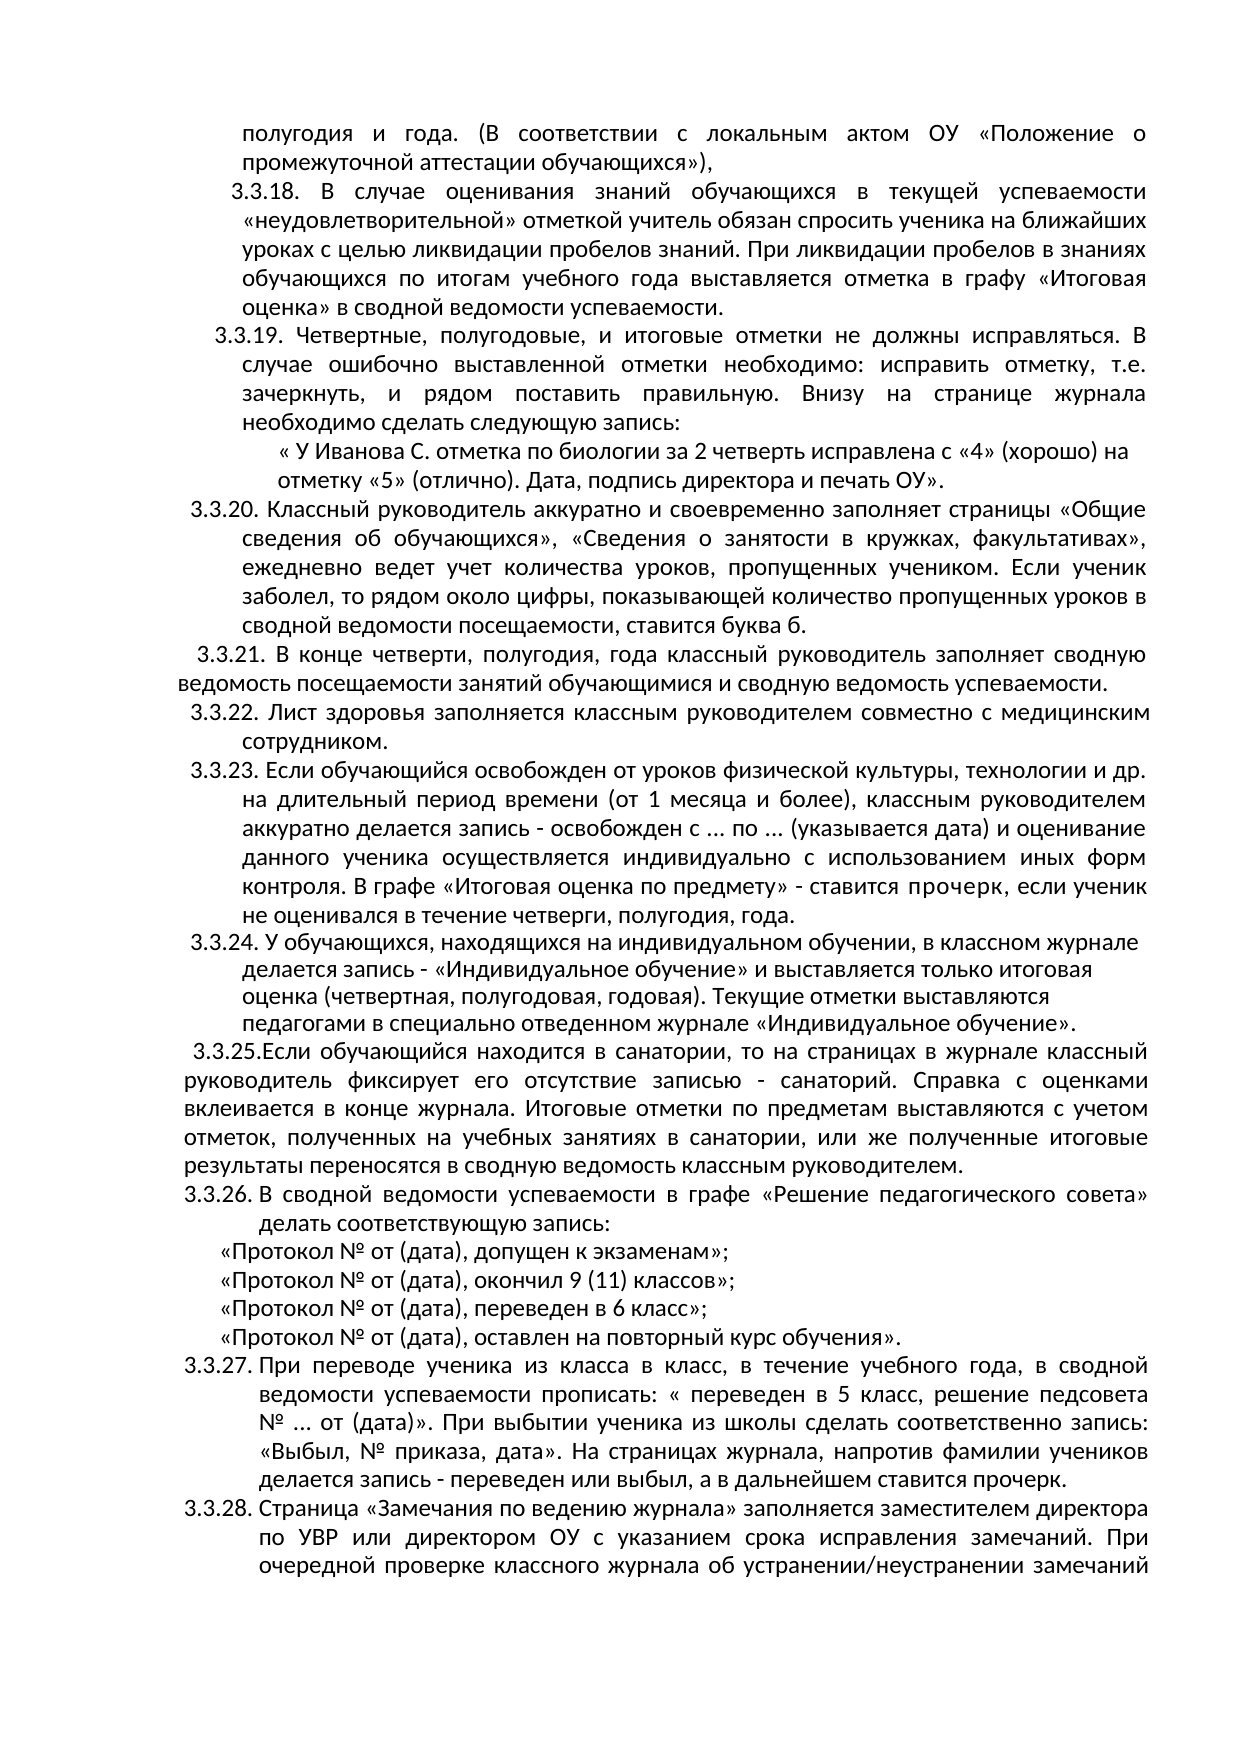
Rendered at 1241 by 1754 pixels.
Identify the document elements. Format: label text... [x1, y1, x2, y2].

text 3.3.20. Классный руководитель аккуратно и своевременно заполняет страницы «Общие сведения об обучающихся», «Сведения о занятости в кружках, факультативах», ежедневно ведет учет количества уроков, пропущенных учеником. Если ученик заболел, то рядом около цифры, показывающей количество пропущенных уроков в сводной ведомости посещаемости, ставится буква б. [190, 494, 1147, 639]
text 3.3.25.Если обучающийся находится в санатории, то на страницах в журнале классный руководитель фиксирует его отсутствие записью - санаторий. Справка с оценками вклеивается в конце журнала. Итоговые отметки по предметам выставляются с учетом отметок, полученных на учебных занятиях в санатории, или же полученные итоговые результаты переносятся в сводную ведомость классным руководителем. [183, 1037, 1149, 1179]
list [183, 1493, 1149, 1579]
list При переводе ученика из класса в класс, в течение учебного года, в сводной ведомости успеваемости прописать: « переведен в 5 класс, решение педсовета № ... от (дата)». При выбытии ученика из школы сделать соответственно запись: «Выбыл, № приказа, дата». На страницах журнала, напротив фамилии учеников делается запись - переведен или выбыл, а в дальнейшем ставится прочерк. [183, 1351, 1149, 1493]
text «Протокол № от (дата), оставлен на повторный курс обучения». [219, 1322, 1152, 1351]
text 3.3.23. Если обучающийся освобожден от уроков физической культуры, технологии и др. на длительный период времени (от 1 месяца и более), классным руководителем аккуратно делается запись - освобожден с ... по ... (указывается дата) и оценивание данного ученика осуществляется индивидуально с использованием иных форм контроля. В графе «Итоговая оценка по предмету» - ставится прочерк, если ученик не оценивался в течение четверги, полугодия, года. [190, 755, 1147, 929]
text 3.3.18. В случае оценивания знаний обучающихся в текущей успеваемости «неудовлетворительной» отметкой учитель обязан спросить ученика на ближайших уроках с целью ликвидации пробелов знаний. При ликвидации пробелов в знаниях обучающихся по итогам учебного года выставляется отметка в графу «Итоговая оценка» в сводной ведомости успеваемости. [190, 176, 1147, 321]
text « У Иванова С. отметка по биологии за 2 четверть исправлена с «4» (хорошо) на отметку «5» (отлично). Дата, подпись директора и печать ОУ». [277, 437, 1147, 494]
text 3.3.21. В конце четверти, полугодия, года классный руководитель заполняет сводную ведомость посещаемости занятий обучающимися и сводную ведомость успеваемости. [177, 639, 1147, 697]
text 3.3.22. Лист здоровья заполняется классным руководителем совместно с медицинским сотрудником. [190, 697, 1152, 755]
text 3.3.24. У обучающихся, находящихся на индивидуальном обучении, в классном журнале делается запись - «Индивидуальное обучение» и выставляется только итоговая оценка (четвертная, полугодовая, годовая). Текущие отметки выставляются педагогами в специально отведенном журнале «Индивидуальное обучение». [190, 929, 1147, 1037]
text 3.3.19. Четвертные, полугодовые, и итоговые отметки не должны исправляться. В случае ошибочно выставленной отметки необходимо: исправить отметку, т.е. зачеркнуть, и рядом поставить правильную. Внизу на странице журнала необходимо сделать следующую запись: [190, 321, 1147, 437]
list В сводной ведомости успеваемости в графе «Решение педагогического совета» делать соответствующую запись: [183, 1179, 1149, 1237]
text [190, 118, 1147, 176]
text «Протокол № от (дата), переведен в 6 класс»; [219, 1294, 1152, 1322]
text «Протокол № от (дата), окончил 9 (11) классов»; [219, 1265, 1152, 1294]
text «Протокол № от (дата), допущен к экзаменам»; [219, 1237, 1152, 1265]
